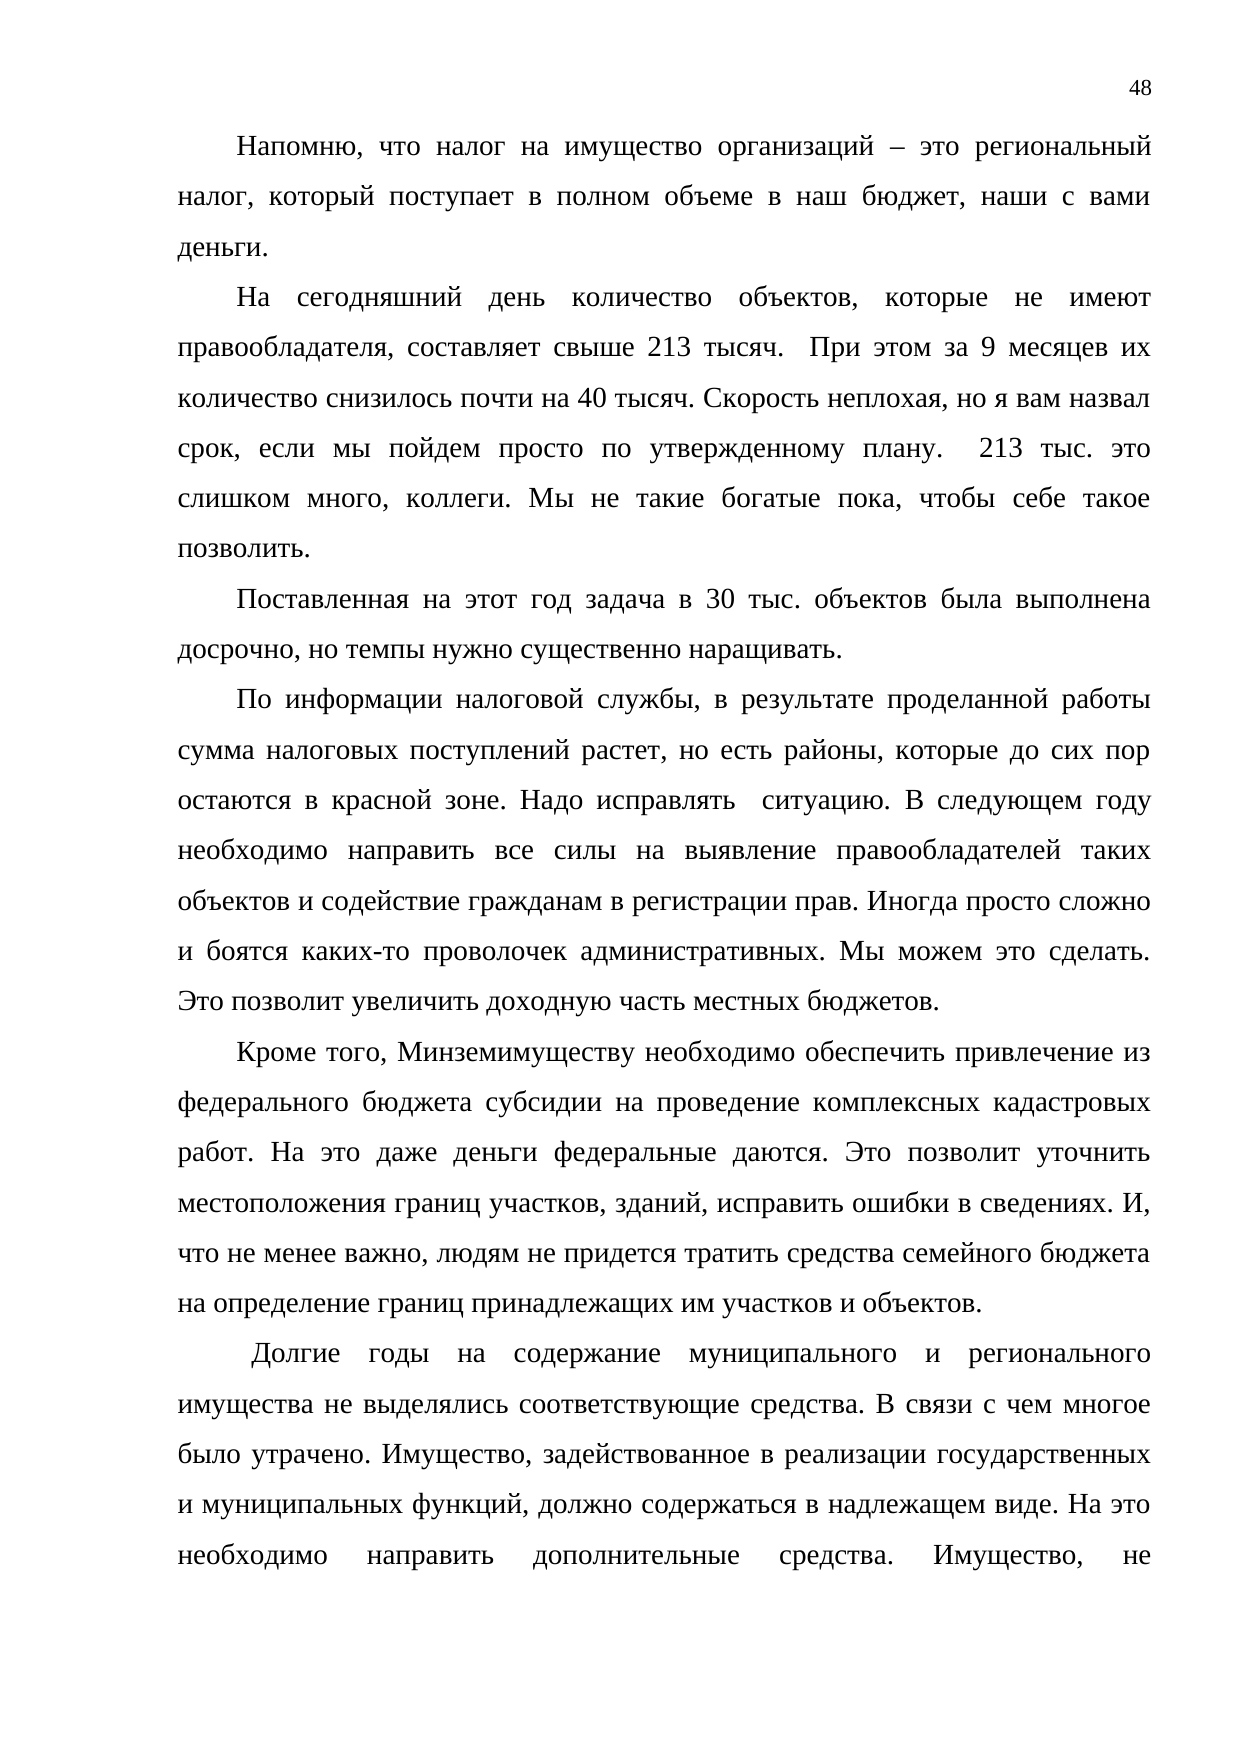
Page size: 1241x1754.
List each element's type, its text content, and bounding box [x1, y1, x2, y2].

text Кроме того, Минземимуществу необходимо обеспечить привлечение из федерального бюджета субсидии на проведение комплексных кадастровых работ. На это даже деньги федеральные даются. Это позволит уточнить местоположения границ участков, зданий, исправить ошибки в сведениях. И, что не менее важно, людям не придется тратить средства семейного бюджета на определение границ принадлежащих им участков и объектов. [177, 1034, 1152, 1319]
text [177, 1336, 1152, 1570]
text По информации налоговой службы, в результате проделанной работы сумма налоговых поступлений растет, но есть районы, которые до сих пор остаются в красной зоне. Надо исправлять ситуацию. В следующем году необходимо направить все силы на выявление правообладателей таких объектов и содействие гражданам в регистрации прав. Иногда просто сложно и боятся каких-то проволочек административных. Мы можем это сделать. Это позволит увеличить доходную часть местных бюджетов. [177, 682, 1152, 1017]
text На сегодняшний день количество объектов, которые не имеют правообладателя, составляет свыше 213 тысяч. При этом за 9 месяцев их количество снизилось почти на 40 тысяч. Скорость неплохая, но я вам назвал срок, если мы пойдем просто по утвержденному плану. 213 тыс. это слишком много, коллеги. Мы не такие богатые пока, чтобы себе такое позволить. [177, 279, 1152, 564]
text Напомню, что налог на имущество организаций – это региональный налог, который поступает в полном объеме в наш бюджет, наши с вами деньги. [177, 128, 1152, 262]
text Поставленная на этот год задача в 30 тыс. объектов была выполнена досрочно, но темпы нужно существенно наращивать. [177, 581, 1152, 665]
